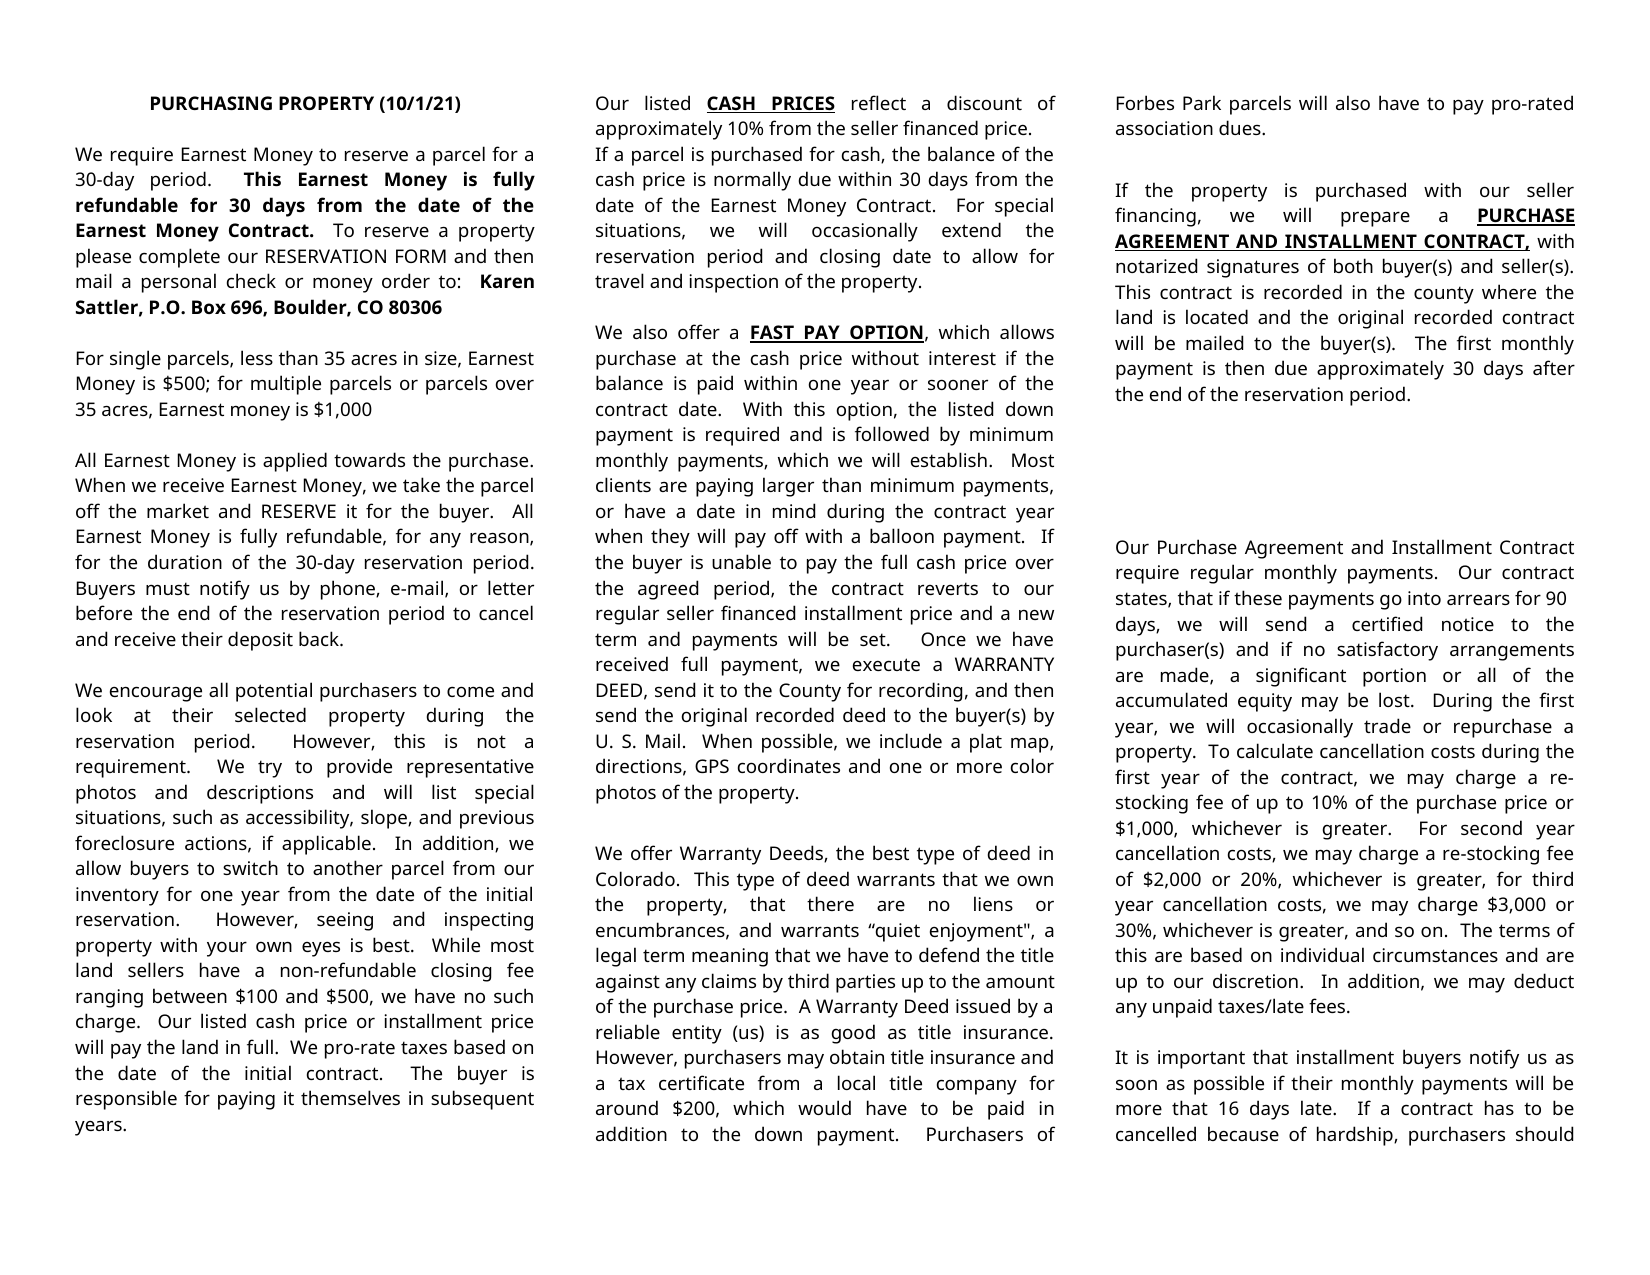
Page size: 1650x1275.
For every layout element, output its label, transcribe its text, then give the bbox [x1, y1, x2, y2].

text We offer Warranty Deeds, the best type of deed in Colorado. This type of deed warrants that we own the property, that there are no liens or encumbrances, and warrants “quiet enjoyment", a legal term meaning that we have to defend the title against any claims by third parties up to the amount of the purchase price. A Warranty Deed issued by a reliable entity (us) is as good as title insurance. However, purchasers may obtain title insurance and a tax certificate from a local title company for around $200, which would have to be paid in addition to the down payment. Purchasers of Forbes Park parcels will also have to pay pro-rated association dues. [595, 841, 1055, 1147]
text If a parcel is purchased for cash, the balance of the cash price is normally due within 30 days from the date of the Earnest Money Contract. For special situations, we will occasionally extend the reservation period and closing date to allow for travel and inspection of the property. [595, 141, 1055, 294]
text We require Earnest Money to reserve a parcel for a 30-day period. This Earnest Money is fully refundable for 30 days from the date of the Earnest Money Contract. To reserve a property please complete our RESERVATION FORM and then mail a personal check or money order to: Karen Sattler, P.O. Box 696, Boulder, CO 80306 [75, 141, 535, 320]
text All Earnest Money is applied towards the purchase. When we receive Earnest Money, we take the parcel off the market and RESERVE it for the buyer. All Earnest Money is fully refundable, for any reason, for the duration of the 30-day reservation period. Buyers must notify us by phone, e-mail, or letter before the end of the reservation period to cancel and receive their deposit back. [75, 447, 535, 651]
text If the property is purchased with our seller financing, we will prepare a PURCHASE AGREEMENT AND INSTALLMENT CONTRACT, with notarized signatures of both buyer(s) and seller(s). This contract is recorded in the county where the land is located and the original recorded contract will be mailed to the buyer(s). The first monthly payment is then due approximately 30 days after the end of the reservation period. [1115, 177, 1575, 407]
text We encourage all potential purchasers to come and look at their selected property during the reservation period. However, this is not a requirement. We try to provide representative photos and descriptions and will list special situations, such as accessibility, slope, and previous foreclosure actions, if applicable. In addition, we allow buyers to switch to another parcel from our inventory for one year from the date of the initial reservation. However, seeing and inspecting property with your own eyes is best. While most land sellers have a non-refundable closing fee ranging between $100 and $500, we have no such charge. Our listed cash price or installment price will pay the land in full. We pro-rate taxes based on the date of the initial contract. The buyer is responsible for paying it themselves in subsequent years. [75, 677, 535, 1136]
text Our listed CASH PRICES reflect a discount of approximately 10% from the seller financed price. [595, 90, 1055, 141]
text We also offer a FAST PAY OPTION, which allows purchase at the cash price without interest if the balance is paid within one year or sooner of the contract date. With this option, the listed down payment is required and is followed by minimum monthly payments, which we will establish. Most clients are paying larger than minimum payments, or have a date in mind during the contract year when they will pay off with a balloon payment. If the buyer is unable to pay the full cash price over the agreed period, the contract reverts to our regular seller financed installment price and a new term and payments will be set. Once we have received full payment, we execute a WARRANTY DEED, send it to the County for recording, and then send the original recorded deed to the buyer(s) by U. S. Mail. When possible, we include a plat map, directions, GPS coordinates and one or more color photos of the property. [595, 320, 1055, 804]
title PURCHASING PROPERTY (10/1/21) [75, 90, 535, 116]
text Our Purchase Agreement and Installment Contract require regular monthly payments. Our contract states, that if these payments go into arrears for 90 [1115, 534, 1575, 611]
text For single parcels, less than 35 acres in size, Earnest Money is $500; for multiple parcels or parcels over 35 acres, Earnest money is $1,000 [75, 345, 535, 422]
text days, we will send a certified notice to the purchaser(s) and if no satisfactory arrangements are made, a significant portion or all of the accumulated equity may be lost. During the first year, we will occasionally trade or repurchase a property. To calculate cancellation costs during the first year of the contract, we may charge a re-stocking fee of up to 10% of the purchase price or $1,000, whichever is greater. For second year cancellation costs, we may charge a re-stocking fee of $2,000 or 20%, whichever is greater, for third year cancellation costs, we may charge $3,000 or 30%, whichever is greater, and so on. The terms of this are based on individual circumstances and are up to our discretion. In addition, we may deduct any unpaid taxes/late fees. [1115, 611, 1575, 1019]
